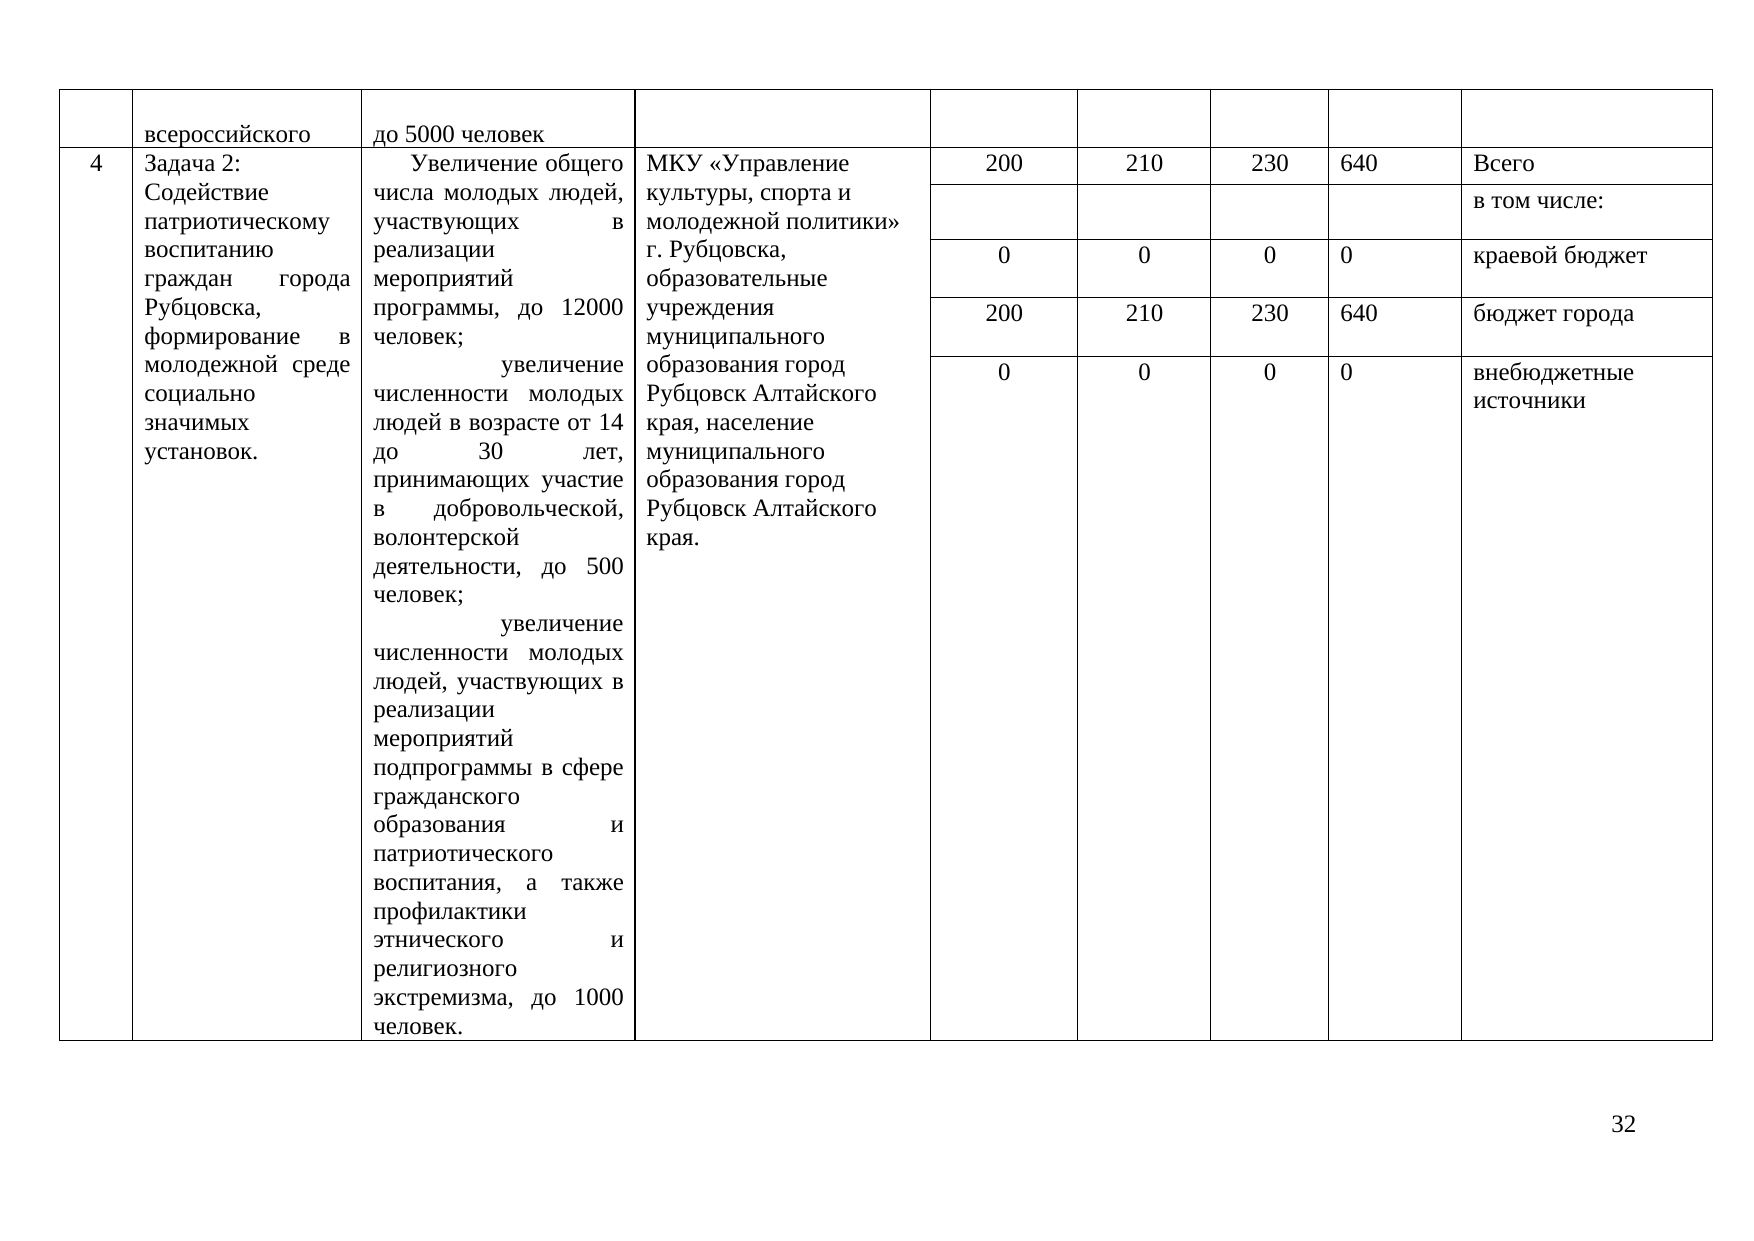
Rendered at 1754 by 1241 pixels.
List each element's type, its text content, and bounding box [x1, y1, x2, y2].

table_cell в том числе: [1462, 185, 1712, 239]
table_cell 210 [1078, 148, 1210, 184]
table_cell 200 [931, 148, 1077, 184]
table_cell 0 [1211, 90, 1328, 147]
table_cell 0 [1211, 240, 1328, 297]
table_cell [931, 185, 1077, 239]
table_cell 0 [1329, 90, 1461, 147]
table_cell 210 [1078, 298, 1210, 356]
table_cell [636, 148, 930, 1039]
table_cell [362, 148, 634, 1039]
table_cell бюджет города [1462, 298, 1712, 356]
table_cell 230 [1211, 298, 1328, 356]
table_cell 0 [1329, 240, 1461, 297]
table_cell 200 [931, 298, 1077, 356]
table_cell 640 [1329, 148, 1461, 184]
table_cell 0 [931, 240, 1077, 297]
table_cell 0 [1078, 240, 1210, 297]
table_cell Всего [1462, 148, 1712, 184]
table_cell краевой бюджет [1462, 240, 1712, 297]
table_cell 0 [1078, 357, 1210, 1039]
table_cell Задача 2: Содействие патриотическому воспитанию граждан города Рубцовска, формирование в молодежной среде социально значимых установок. [133, 148, 361, 1039]
table_cell 230 [1211, 148, 1328, 184]
table_cell 4 [60, 148, 132, 1039]
table_cell 0 [1078, 90, 1210, 147]
table_cell 0 [931, 90, 1077, 147]
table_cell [1462, 90, 1712, 147]
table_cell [1462, 357, 1712, 1039]
table_cell 640 [1329, 298, 1461, 356]
table_cell 0 [931, 357, 1077, 1039]
table_cell [1211, 185, 1328, 239]
table_cell 0 [1329, 357, 1461, 1039]
table_cell [1329, 185, 1461, 239]
table_cell [1078, 185, 1210, 239]
table_cell 0 [1211, 357, 1328, 1039]
